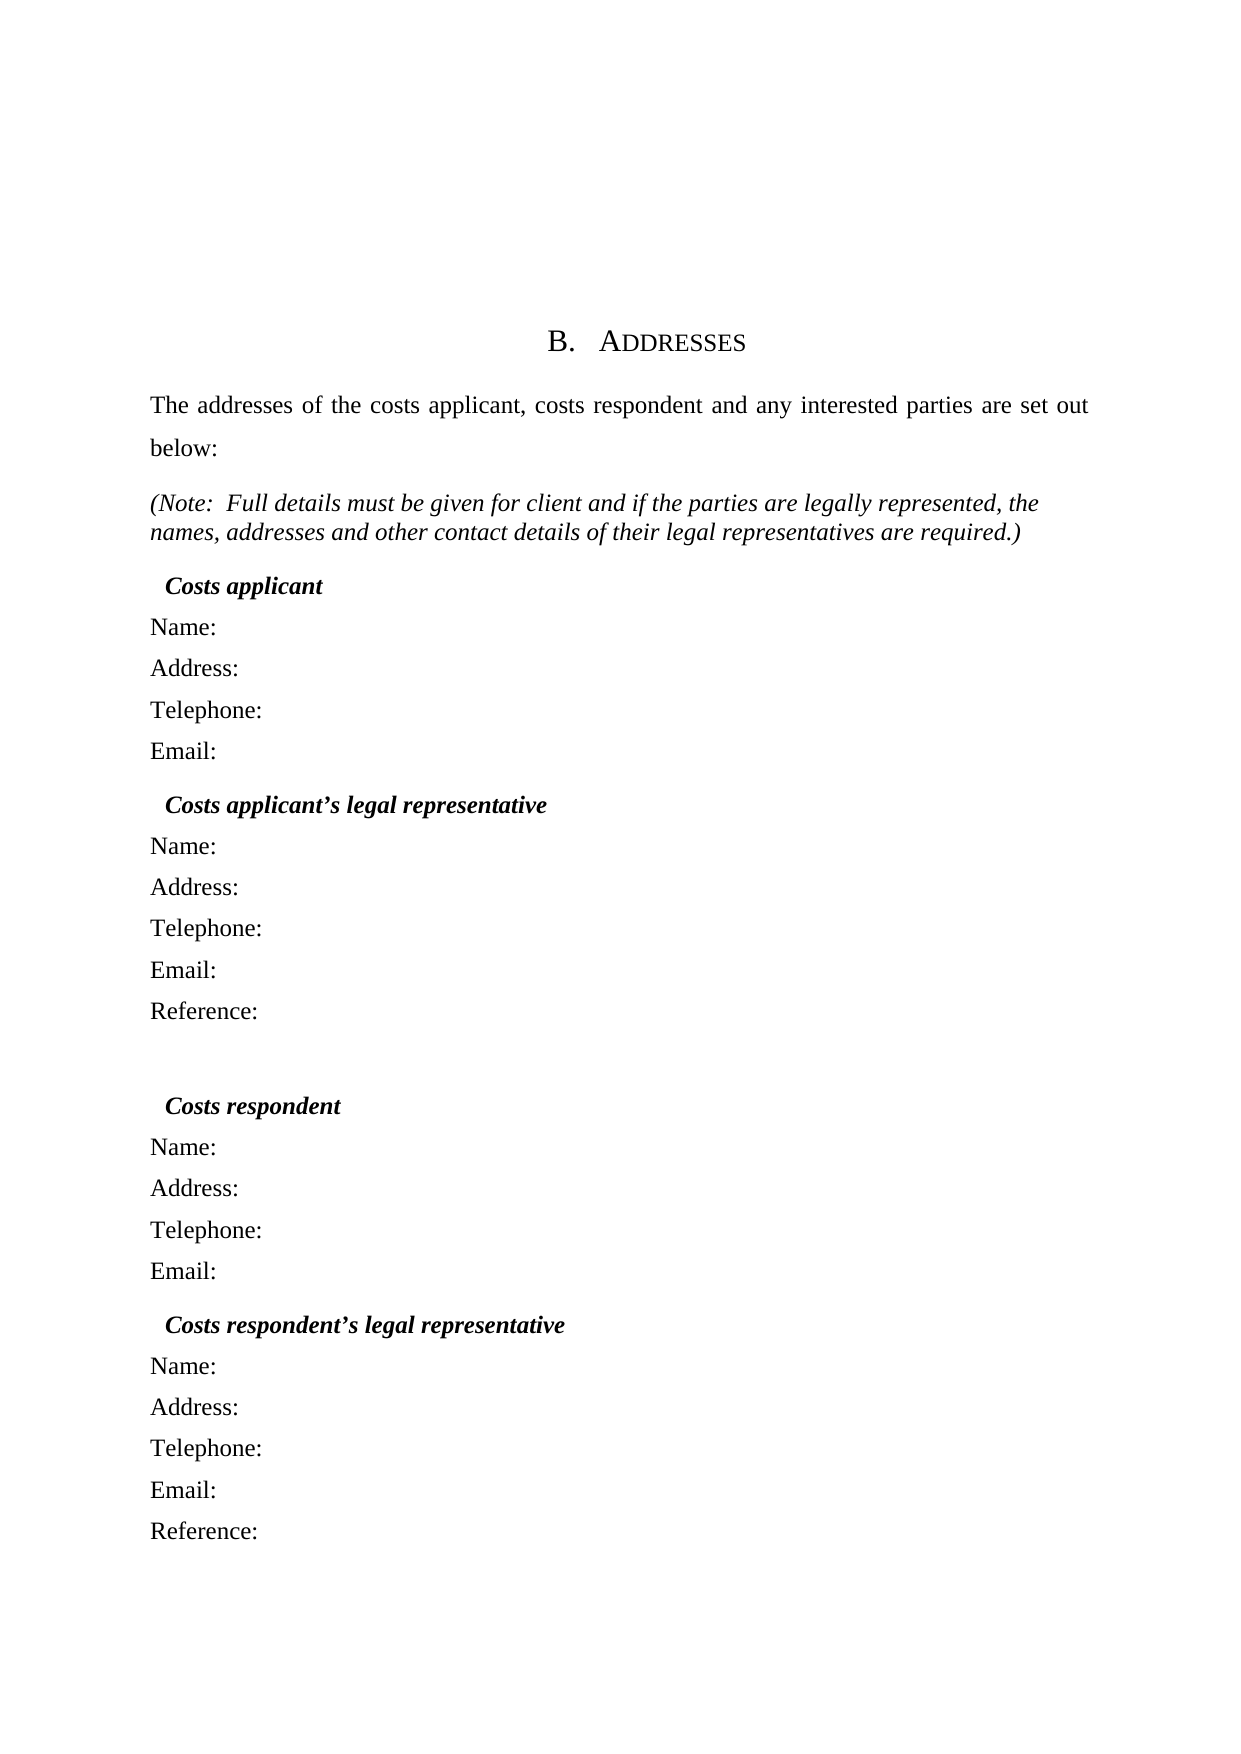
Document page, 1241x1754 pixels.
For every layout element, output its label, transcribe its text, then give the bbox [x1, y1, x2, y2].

subtitle Costs respondent [165, 1091, 1090, 1120]
text Name: [150, 612, 1090, 641]
text Name: [150, 831, 1090, 860]
subtitle Costs applicant’s legal representative [165, 790, 1090, 818]
text Address: [150, 872, 1090, 901]
text Name: [150, 1132, 1090, 1161]
subtitle Costs respondent’s legal representative [165, 1310, 1090, 1338]
text Address: [150, 1173, 1090, 1202]
text The addresses of the costs applicant, costs respondent and any interested parties are set out below: [150, 390, 1090, 462]
text Telephone: [150, 695, 1090, 723]
text Address: [150, 653, 1090, 682]
text Reference: [150, 1516, 1090, 1545]
text Name: [150, 1351, 1090, 1380]
text Telephone: [150, 1433, 1090, 1462]
text Email: [150, 955, 1090, 983]
text Email: [150, 1256, 1090, 1285]
text (Note: Full details must be given for client and if the parties are legally represented, the names, addresses and other contact details of their legal representatives are required.) [150, 488, 1090, 546]
text Address: [150, 1392, 1090, 1421]
text Telephone: [150, 1215, 1090, 1243]
text Email: [150, 736, 1090, 765]
text Reference: [150, 996, 1090, 1025]
text Telephone: [150, 913, 1090, 942]
subtitle Costs applicant [165, 571, 1090, 600]
subtitle Addresses [217, 322, 1090, 358]
text Email: [150, 1475, 1090, 1503]
